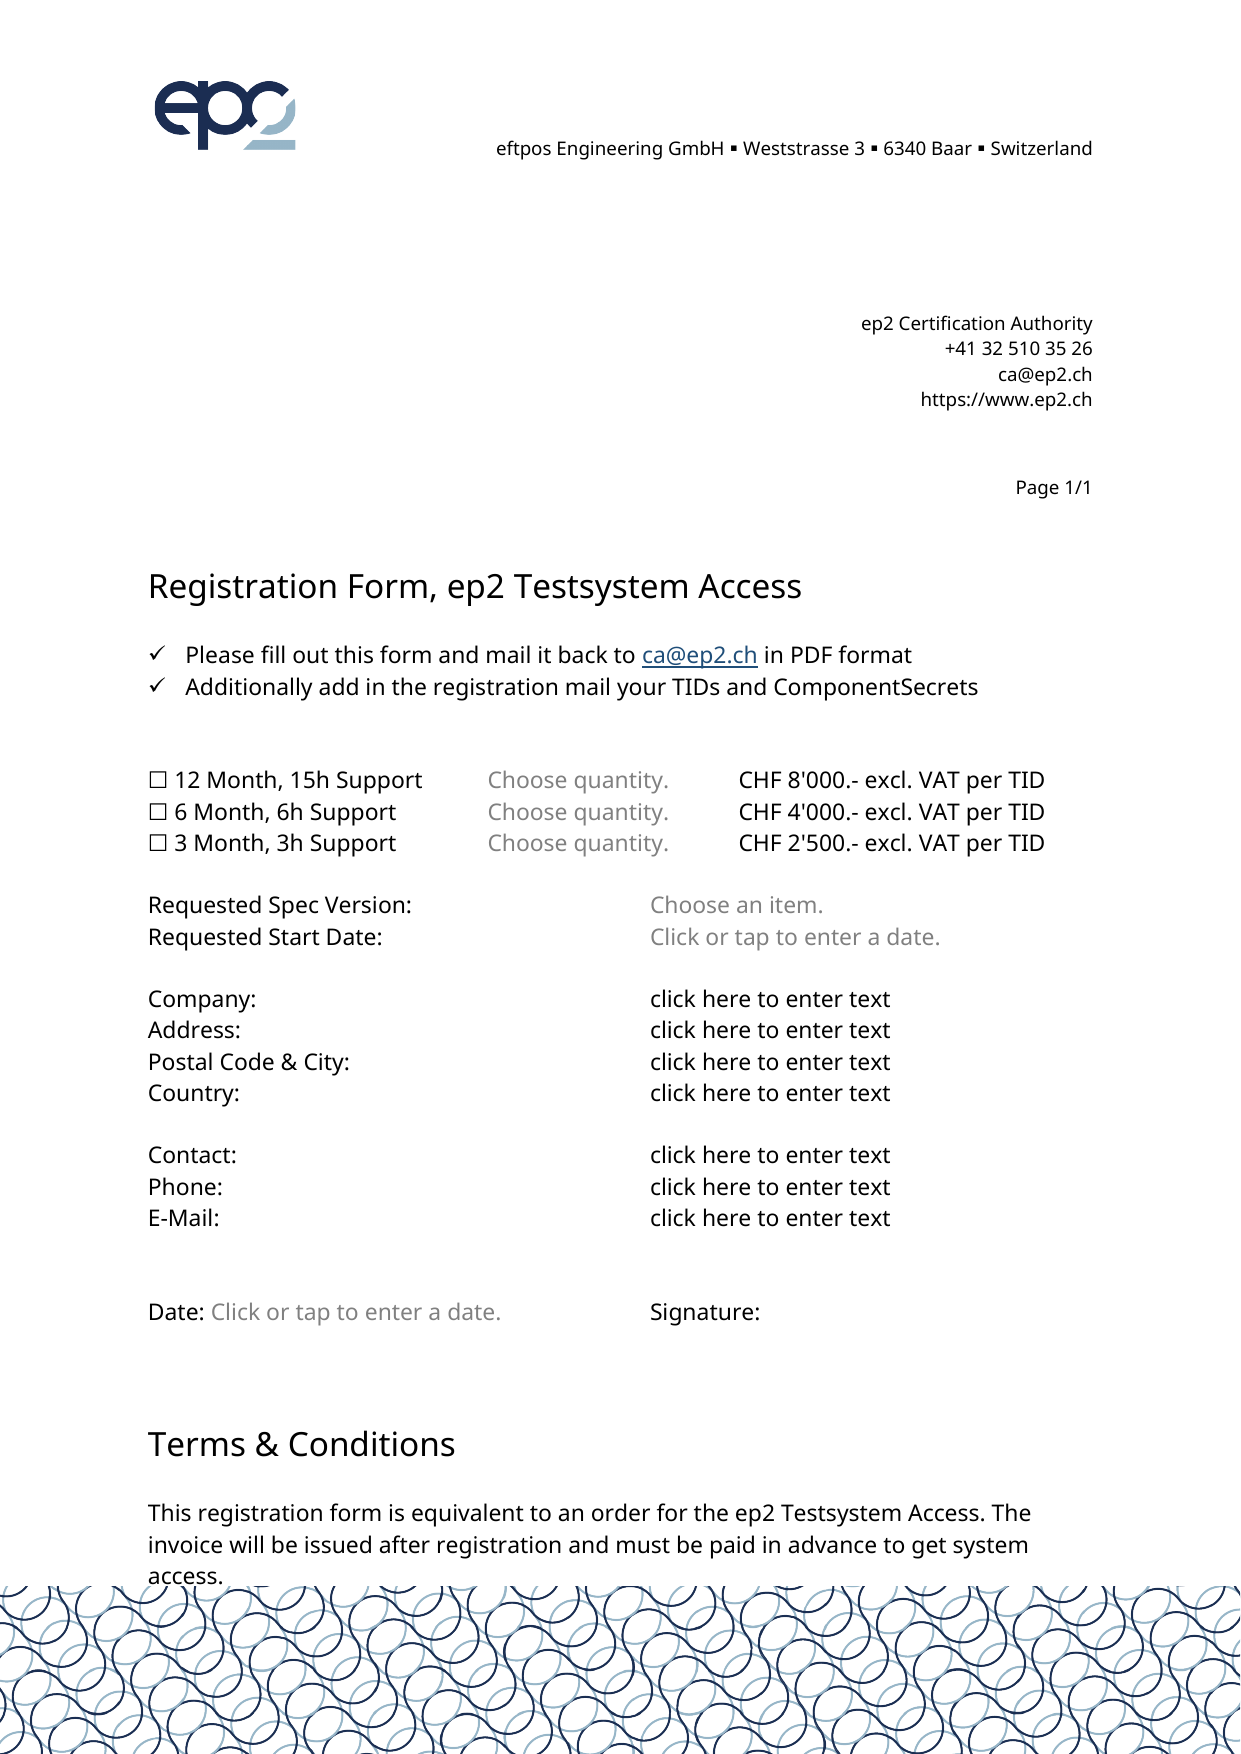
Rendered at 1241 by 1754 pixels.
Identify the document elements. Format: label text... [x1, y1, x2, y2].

text +41 32 510 35 26 [148, 336, 1093, 361]
text Page 1/1 [148, 475, 1093, 500]
text Company: [148, 983, 1093, 1014]
text Requested Start Date: [148, 921, 1093, 952]
text Date: Signature: [148, 1296, 1093, 1327]
text Address: [148, 1014, 1093, 1046]
text ca@ep2.ch [148, 361, 1093, 387]
text E-Mail: [148, 1202, 1093, 1233]
text Requested Spec Version: [148, 889, 1093, 921]
text Terms & Conditions [148, 1421, 1093, 1466]
text 6 Month, 6h Support CHF 4'000.- excl. VAT per TID [148, 796, 1093, 827]
text Country: [148, 1077, 1093, 1108]
text Contact: [148, 1139, 1093, 1171]
text 3 Month, 3h Support CHF 2'500.- excl. VAT per TID [148, 827, 1093, 858]
text Registration Form, ep2 Testsystem Access [148, 563, 1093, 608]
text This registration form is equivalent to an order for the ep2 Testsystem Access. The invoice will be issued after registration and must be paid in advance to get system access. [148, 1497, 1093, 1591]
text Postal Code & City: [148, 1046, 1093, 1077]
text https://www.ep2.ch [148, 387, 1093, 412]
list Additionally add in the registration mail your TIDs and ComponentSecrets [148, 671, 1093, 702]
text Phone: [148, 1171, 1093, 1202]
text 12 Month, 15h Support CHF 8'000.- excl. VAT per TID [148, 764, 1093, 796]
picture [154, 81, 296, 150]
picture [0, 1586, 1241, 1754]
list Please fill out this form and mail it back to ca@ep2.ch in PDF format [148, 639, 1093, 671]
text ep2 Certification Authority [148, 310, 1093, 336]
